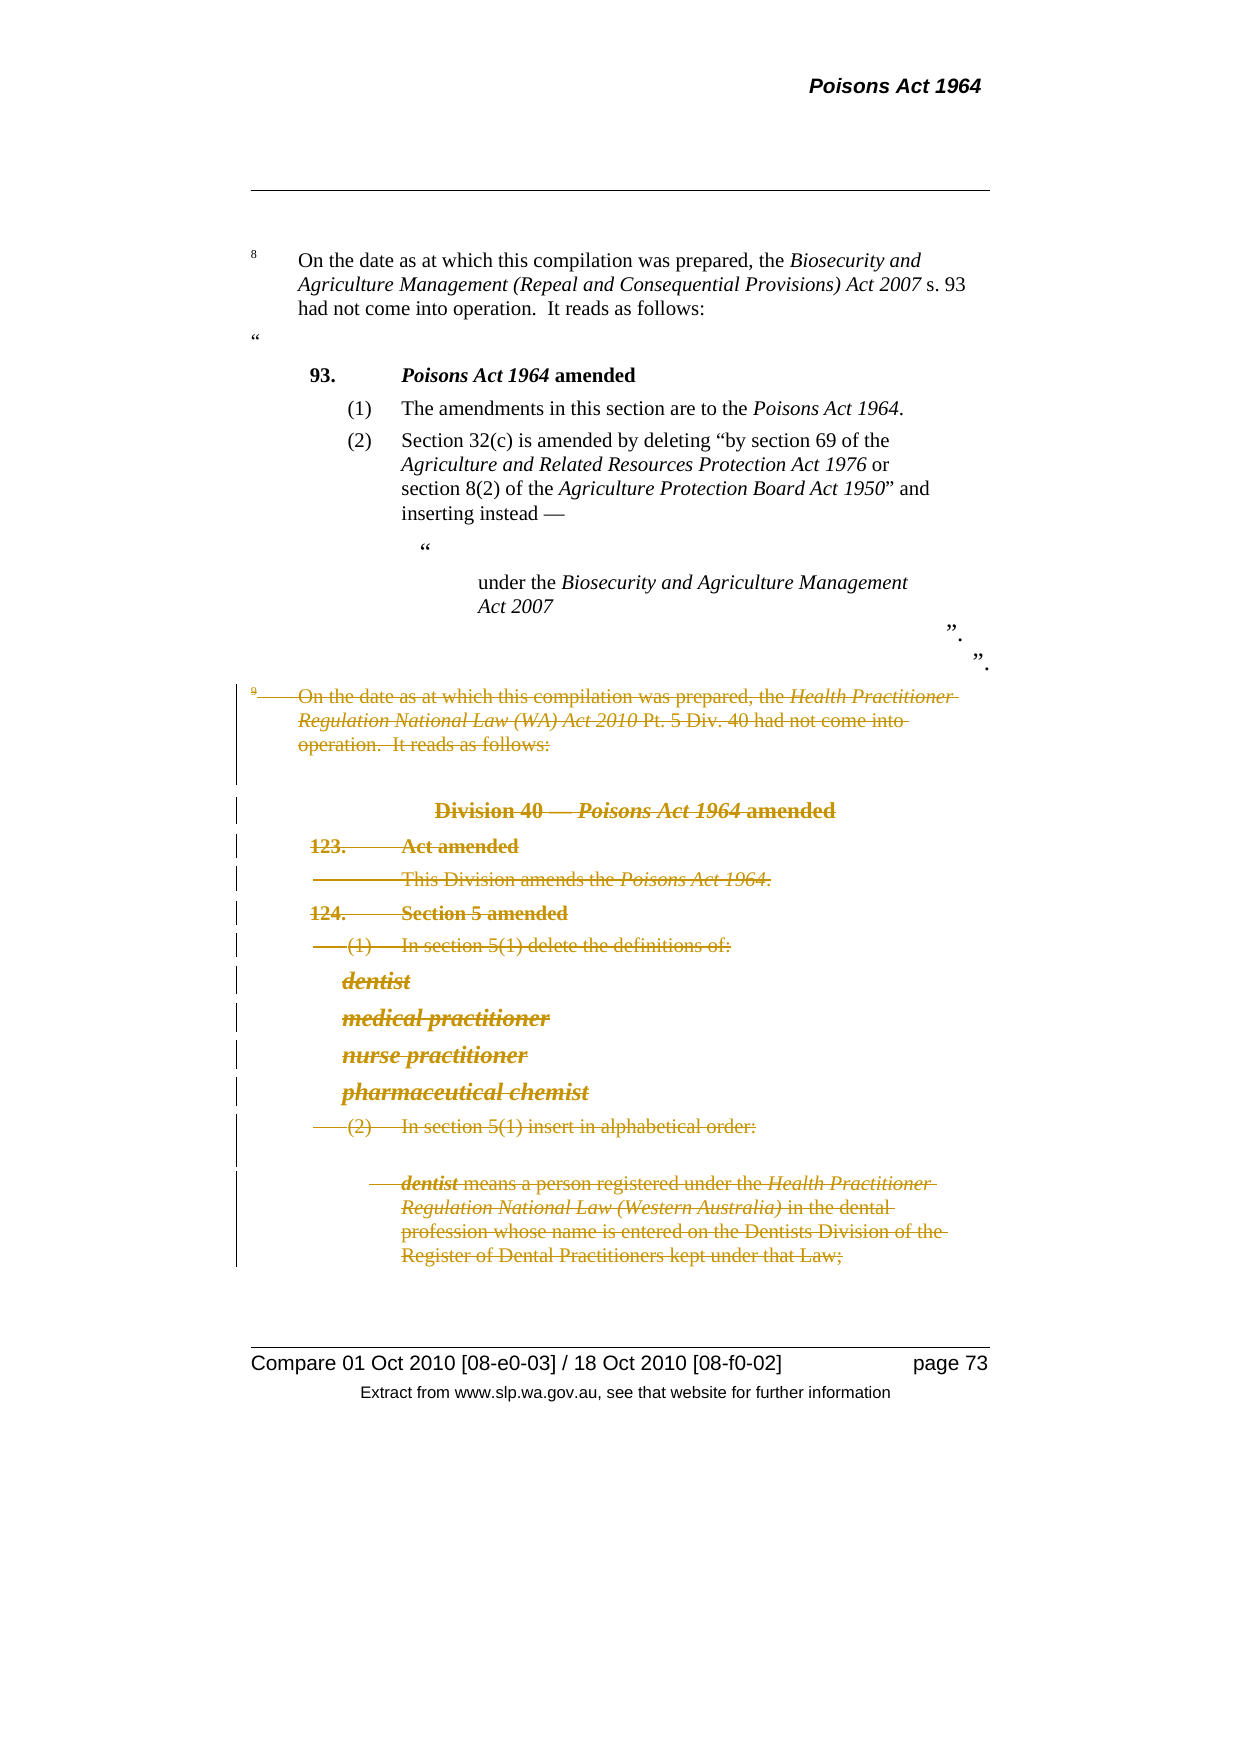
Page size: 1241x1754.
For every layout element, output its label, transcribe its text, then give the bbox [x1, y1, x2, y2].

text “ [251, 326, 990, 353]
text ”. [251, 618, 963, 647]
text “ [419, 537, 990, 566]
subtitle 93. Poisons Act 1964 amended [309, 363, 960, 387]
text ”. [251, 647, 990, 676]
text under the Biosecurity and Agriculture Management Act 2007 [389, 570, 960, 618]
text 8 On the date as at which this compilation was prepared, the Biosecurity and Agriculture Management (Repeal and Consequential Provisions) Act 2007 s. 93 had not come into operation. It reads as follows: [251, 247, 990, 320]
text (2) Section 32(c) is amended by deleting “by section 69 of the Agriculture and Related Resources Protection Act 1976 or section 8(2) of the Agriculture Protection Board Act 1950” and inserting instead — [312, 428, 960, 524]
text (1) The amendments in this section are to the Poisons Act 1964. [312, 396, 960, 420]
